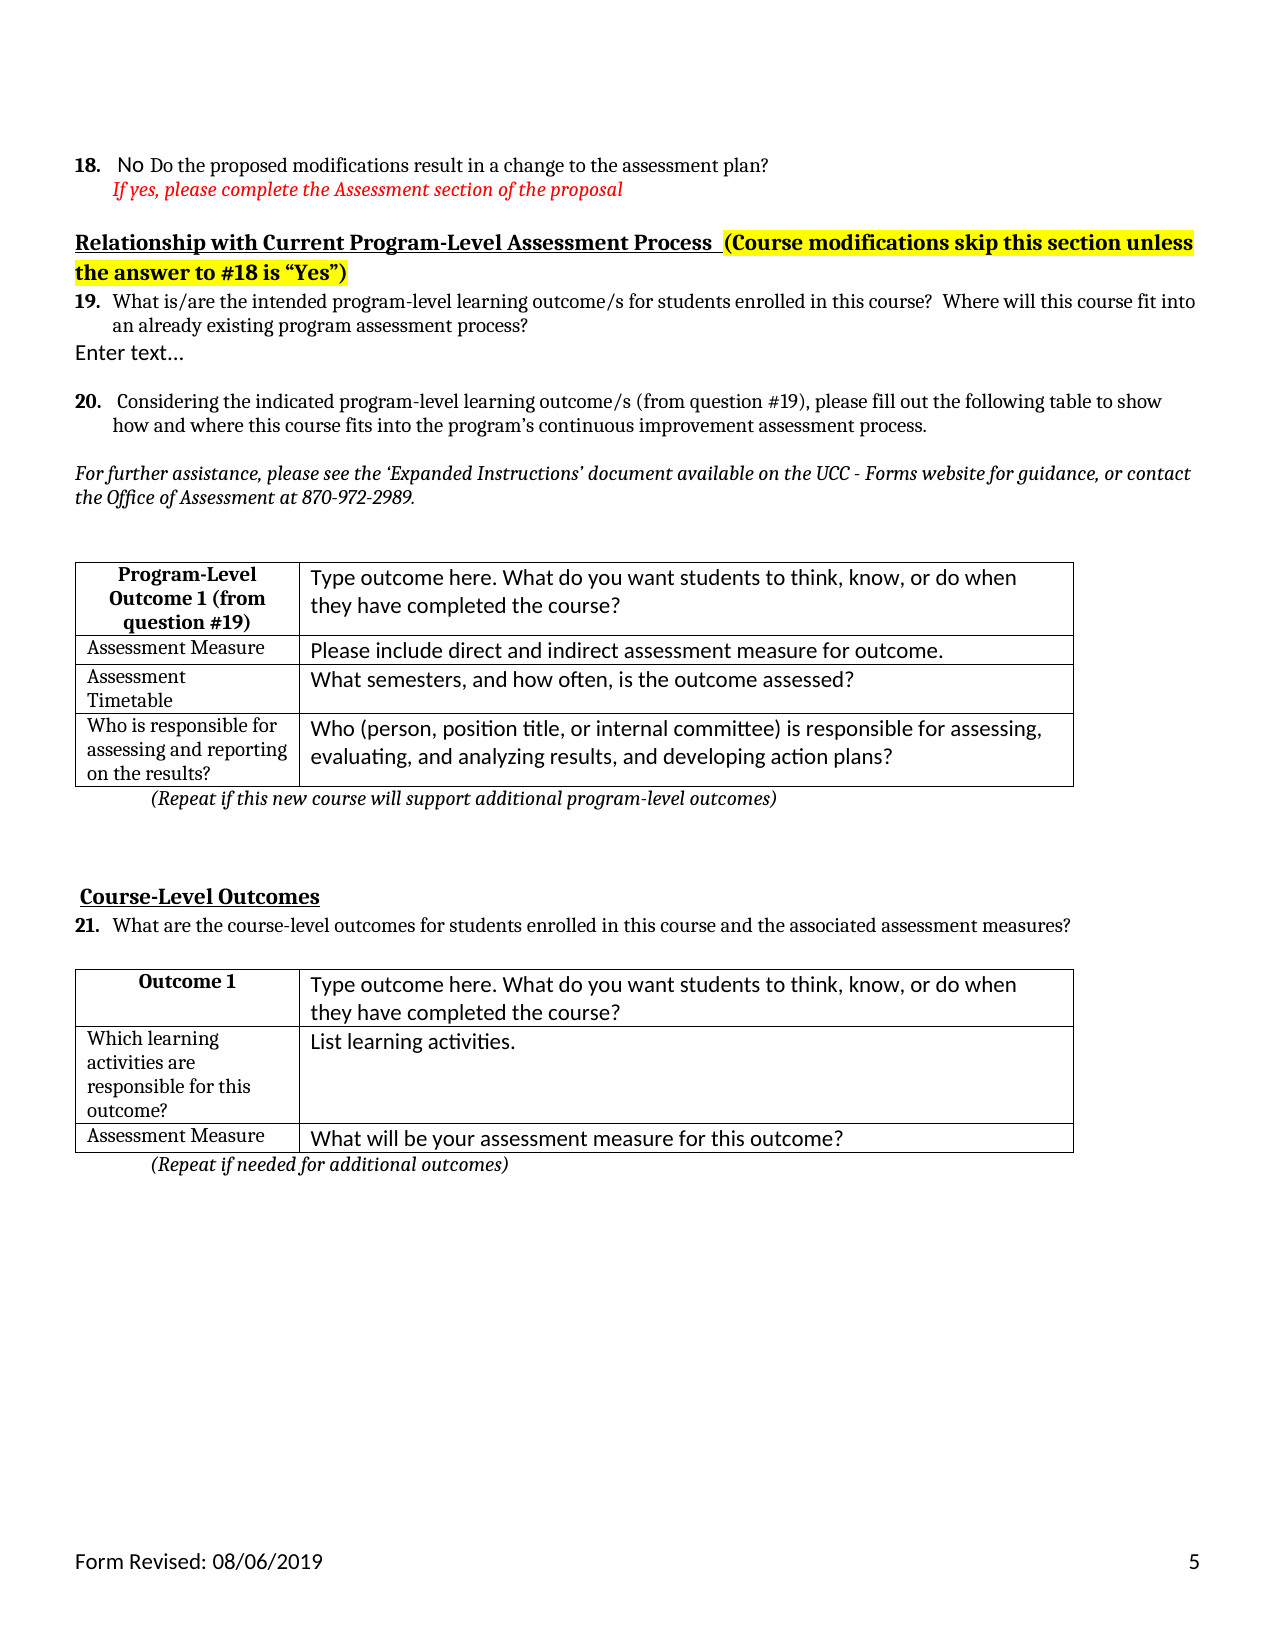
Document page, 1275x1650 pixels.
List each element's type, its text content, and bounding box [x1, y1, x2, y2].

table_cell [300, 1124, 1073, 1152]
table_cell Which learning activities are responsible for this outcome? [76, 1027, 299, 1123]
text Course-Level Outcomes [75, 883, 1200, 910]
table_cell Assessment Measure [76, 1124, 299, 1152]
list Do the proposed modifications result in a change to the assessment plan? [75, 150, 1200, 178]
text Relationship with Current Program-Level Assessment Process (Course modifications skip this section unless the answer to #18 is “Yes”) [75, 229, 1200, 286]
table_cell Assessment Measure [76, 636, 299, 664]
table_cell Who is responsible for assessing and reporting on the results? [76, 714, 299, 786]
text If yes, please complete the Assessment section of the proposal [75, 178, 1200, 202]
text For further assistance, please see the ‘Expanded Instructions’ document available on the UCC - Forms website for guidance, or contact the Office of Assessment at 870-972-2989. [75, 462, 1200, 509]
list What is/are the intended program-level learning outcome/s for students enrolled in this course? Where will this course fit into an already existing program assessment process? [75, 290, 1200, 338]
text (Repeat if needed for additional outcomes) [75, 1153, 1200, 1177]
table_header Outcome 1 [76, 970, 299, 1026]
list Considering the indicated program-level learning outcome/s (from question #19), please fill out the following table to show how and where this course fits into the program’s continuous improvement assessment process. [75, 390, 1200, 438]
table_cell [300, 636, 1073, 664]
text (Repeat if this new course will support additional program-level outcomes) [75, 787, 1200, 811]
table_header Program-Level Outcome 1 (from question #19) [76, 563, 299, 635]
list What are the course-level outcomes for students enrolled in this course and the associated assessment measures? [75, 914, 1200, 938]
table_cell Assessment Timetable [76, 665, 299, 713]
